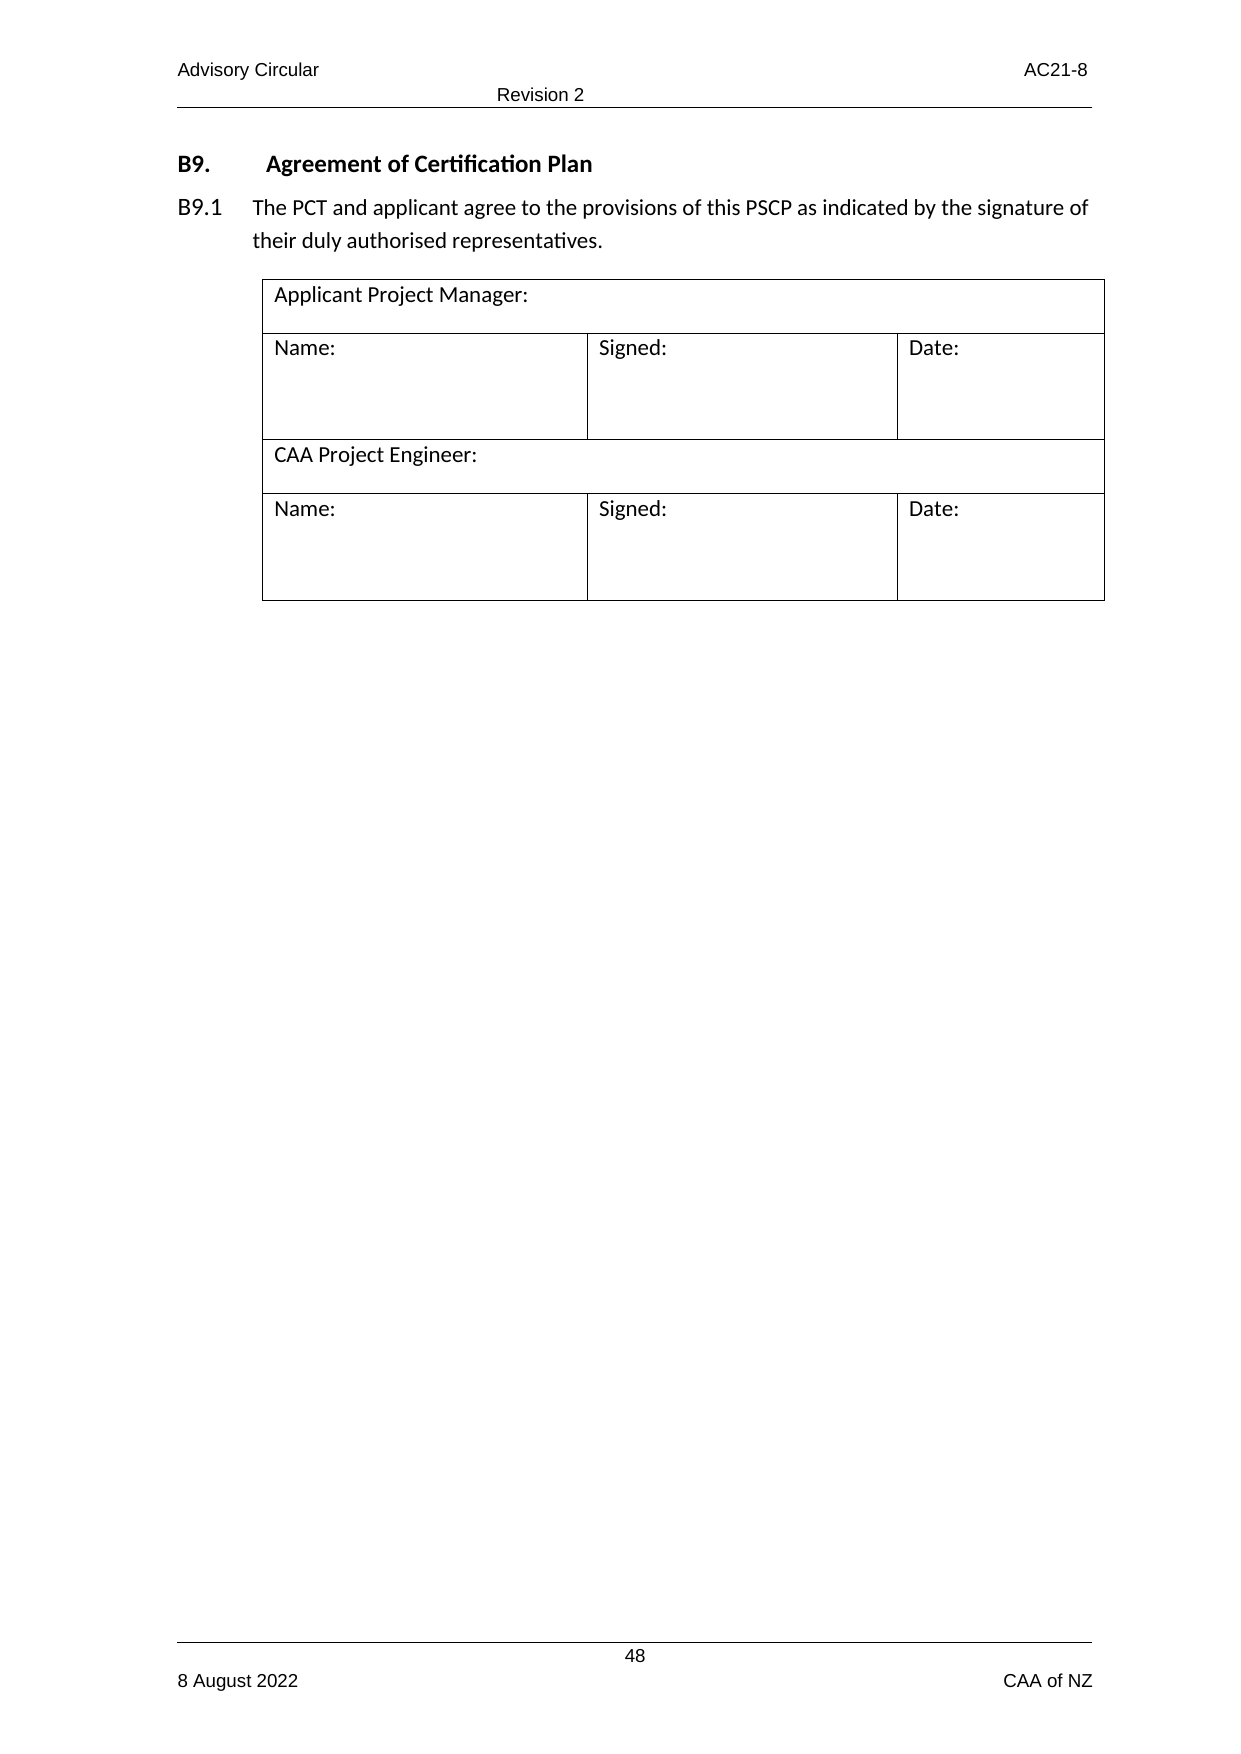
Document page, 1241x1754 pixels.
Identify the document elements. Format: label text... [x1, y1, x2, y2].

subtitle B9. Agreement of Certification Plan [177, 148, 1092, 178]
table_header Applicant Project Manager: [263, 280, 1104, 332]
table_cell Name: [263, 334, 587, 439]
text B9.1 The PCT and applicant agree to the provisions of this PSCP as indicated by the signature of their duly authorised representatives. [177, 191, 1092, 254]
table_cell Signed: [588, 334, 897, 439]
table_cell Date: [898, 334, 1104, 439]
table_cell Date: [898, 494, 1104, 600]
table_cell Signed: [588, 494, 897, 600]
table_cell Name: [263, 494, 587, 600]
table_cell CAA Project Engineer: [263, 440, 1104, 493]
